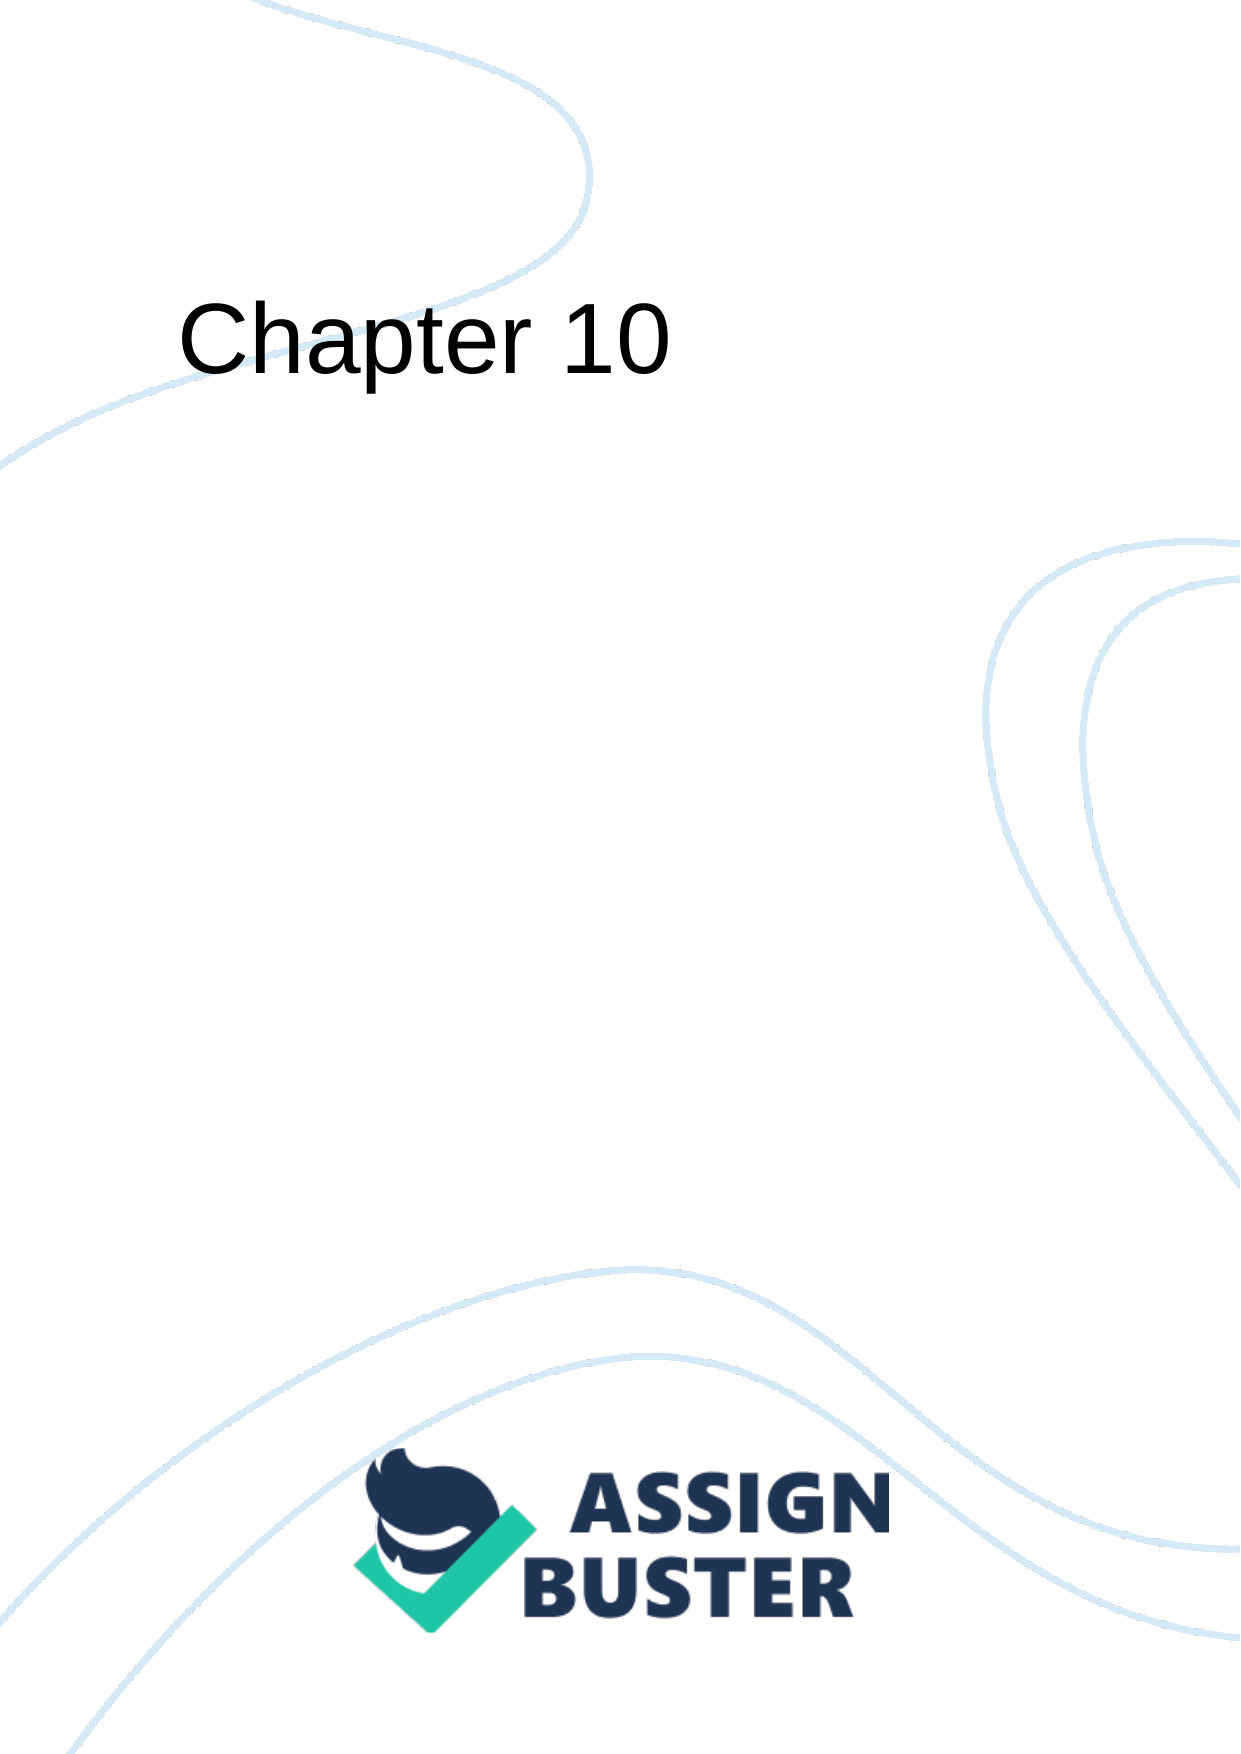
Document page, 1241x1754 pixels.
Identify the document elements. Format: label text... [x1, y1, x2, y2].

subtitle Chapter 10 [177, 279, 1152, 394]
picture [0, 0, 1241, 1754]
